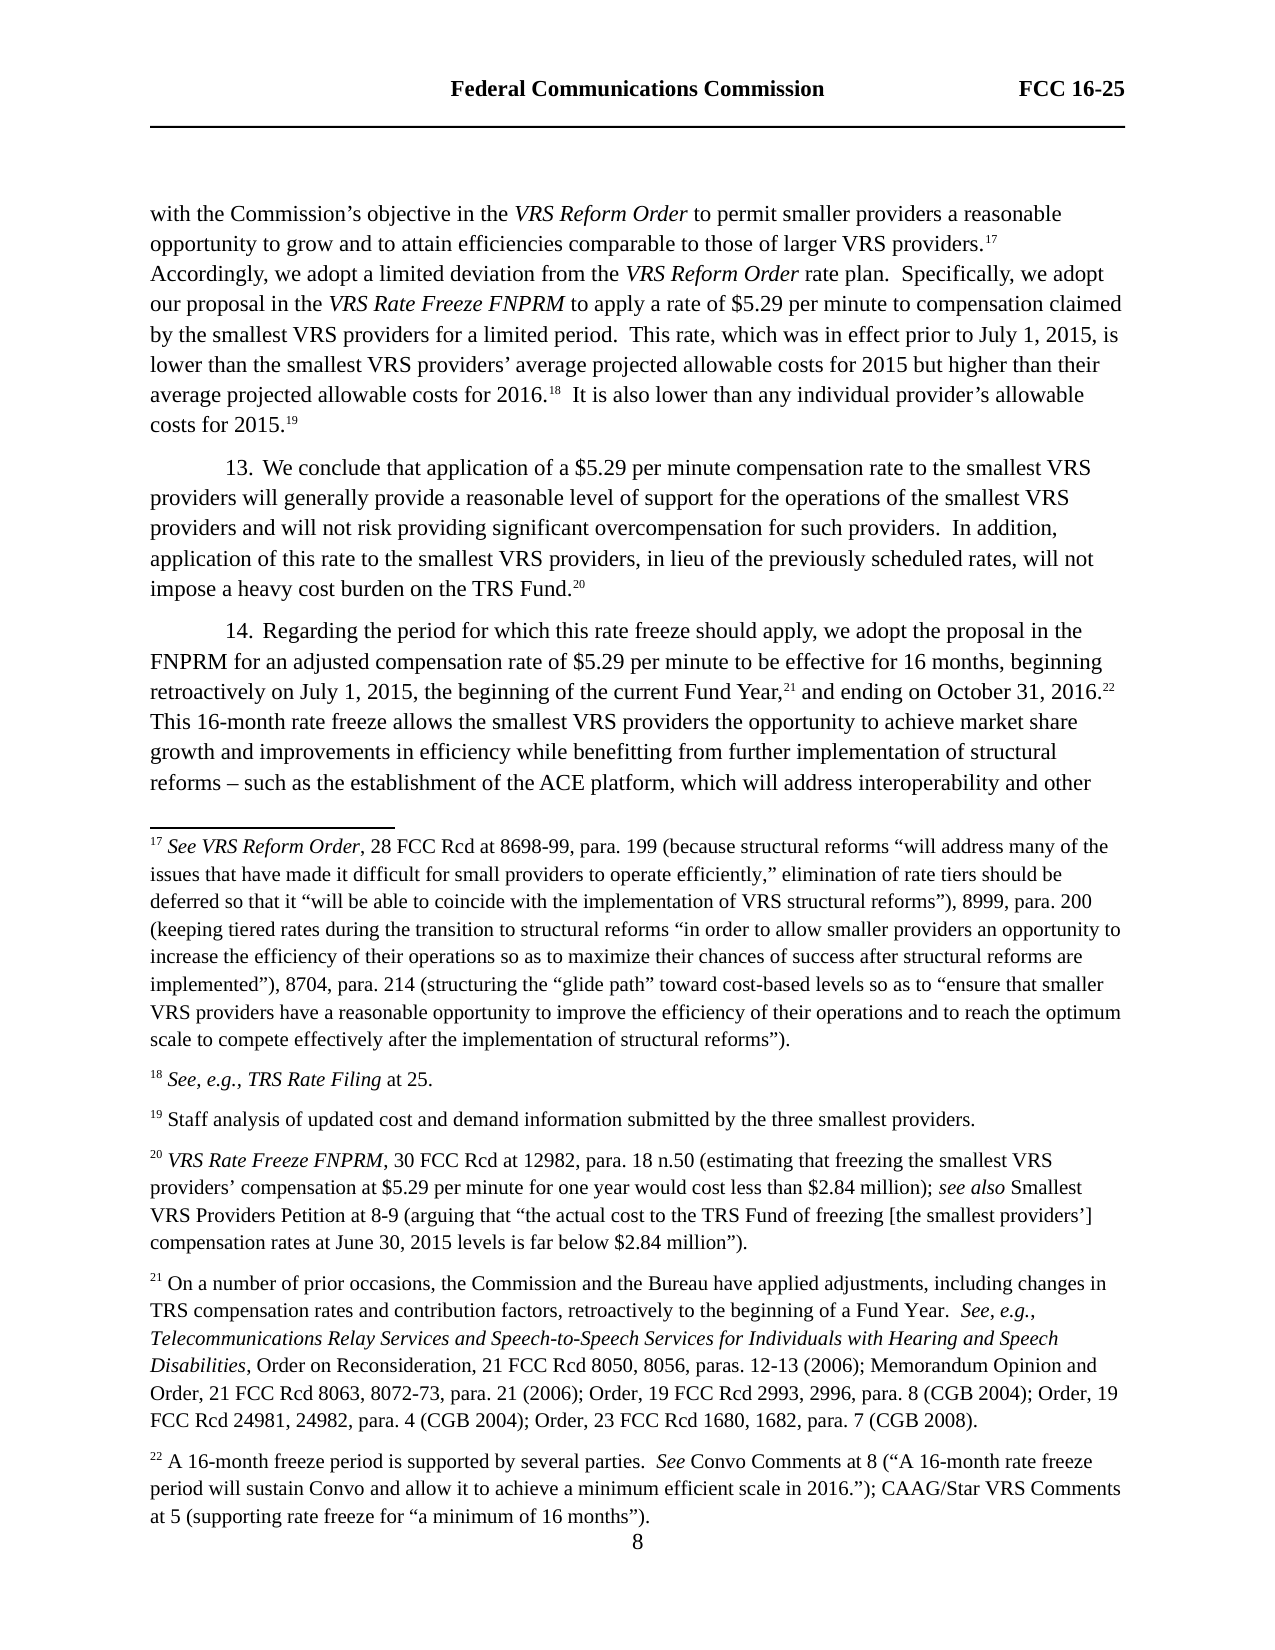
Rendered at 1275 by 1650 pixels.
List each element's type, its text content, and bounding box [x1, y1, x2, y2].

text Based on these various considerations, we conclude that we should temporarily halt the scheduled reduction in the VRS compensation rates applicable to the smallest VRS providers, consistent with the Commission’s objective in the VRS Reform Order to permit smaller providers a reasonable opportunity to grow and to attain efficiencies comparable to those of larger VRS providers. Accordingly, we adopt a limited deviation from the VRS Reform Order rate plan. Specifically, we adopt our proposal in the VRS Rate Freeze FNPRM to apply a rate of $5.29 per minute to compensation claimed by the smallest VRS providers for a limited period. This rate, which was in effect prior to July 1, 2015, is lower than the smallest VRS providers’ average projected allowable costs for 2015 but higher than their average projected allowable costs for 2016. It is also lower than any individual provider’s allowable costs for 2015. [150, 200, 1125, 438]
text Regarding the period for which this rate freeze should apply, we adopt the proposal in the FNPRM for an adjusted compensation rate of $5.29 per minute to be effective for 16 months, beginning retroactively on July 1, 2015, the beginning of the current Fund Year, and ending on October 31, 2016. This 16-month rate freeze allows the smallest VRS providers the opportunity to achieve market share growth and improvements in efficiency while benefitting from further implementation of structural reforms – such as the establishment of the ACE platform, which will address interoperability and other matters and is scheduled for launch this year. [150, 617, 1125, 795]
text We conclude that application of a $5.29 per minute compensation rate to the smallest VRS providers will generally provide a reasonable level of support for the operations of the smallest VRS providers and will not risk providing significant overcompensation for such providers. In addition, application of this rate to the smallest VRS providers, in lieu of the previously scheduled rates, will not impose a heavy cost burden on the TRS Fund. [150, 454, 1125, 601]
